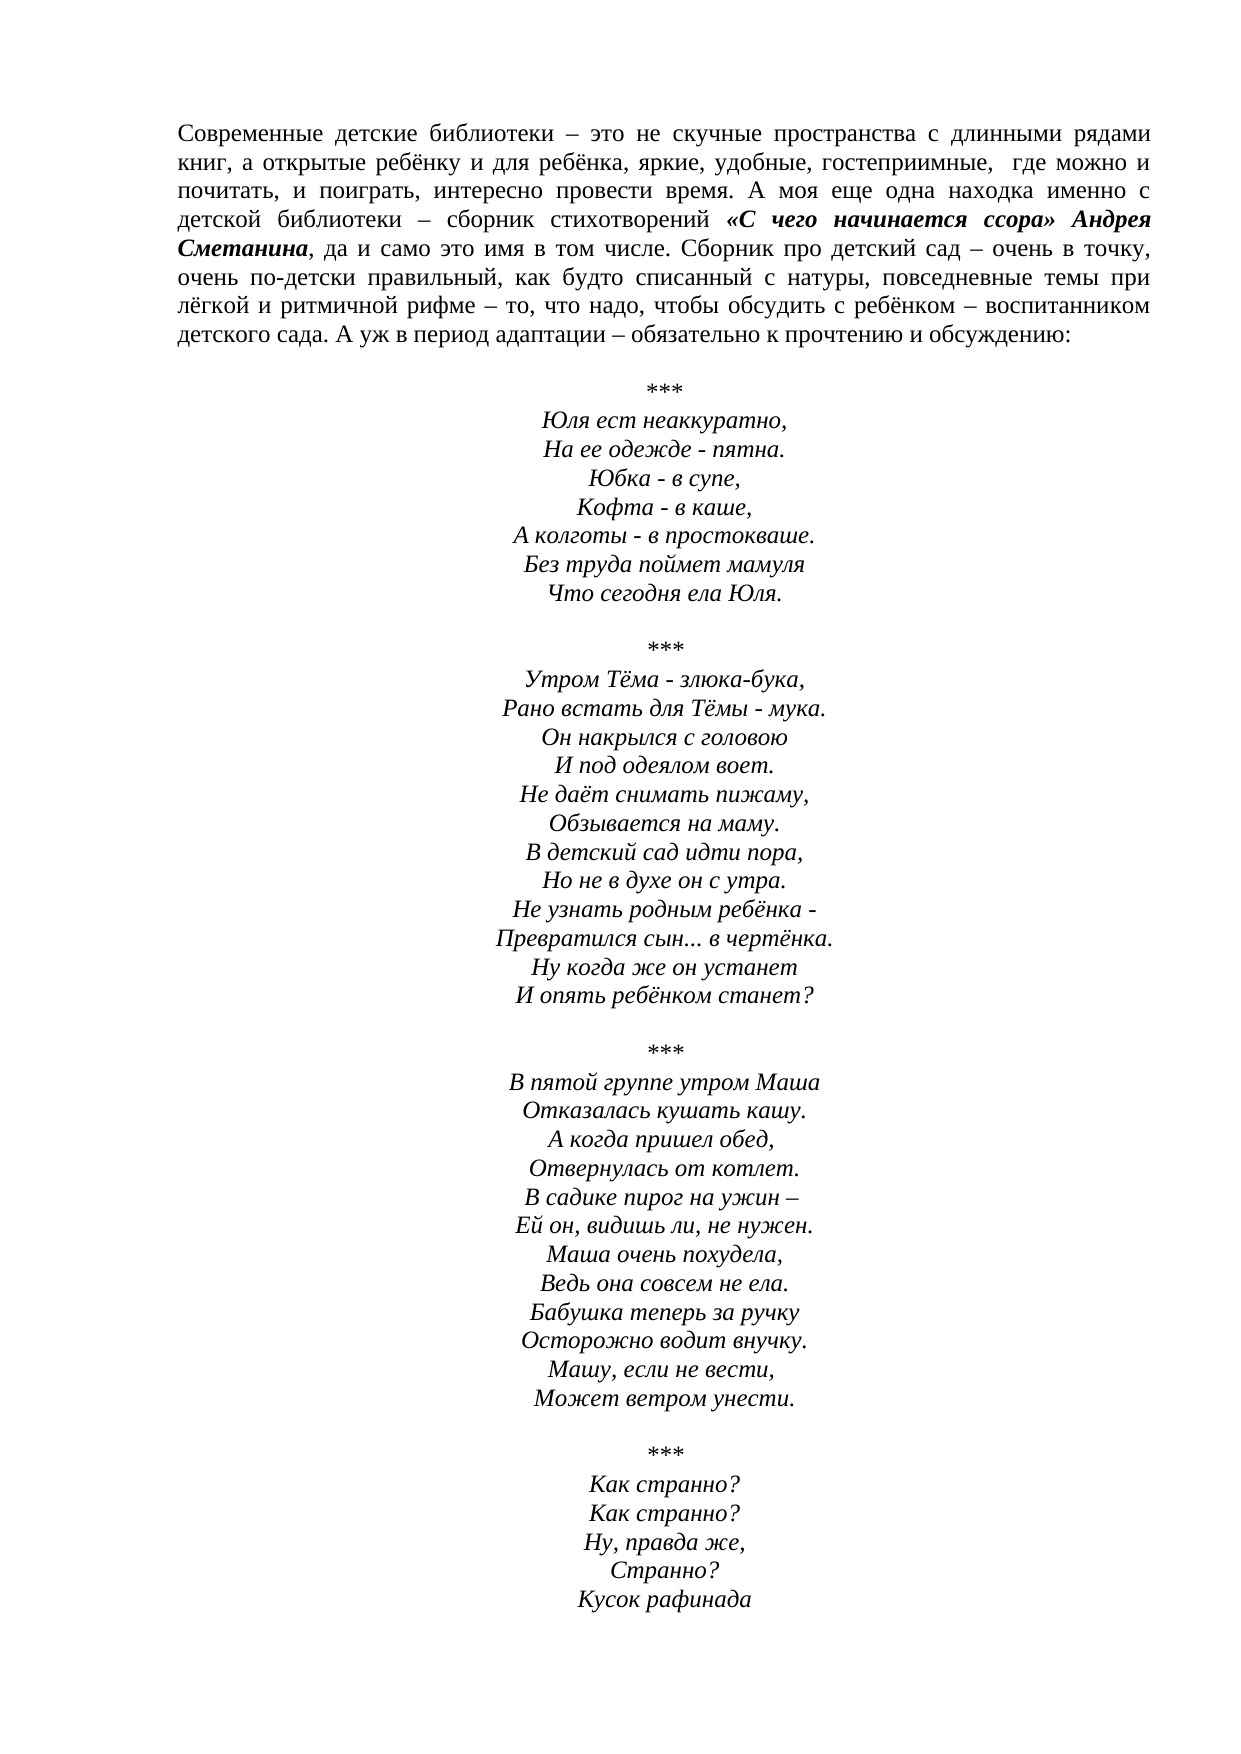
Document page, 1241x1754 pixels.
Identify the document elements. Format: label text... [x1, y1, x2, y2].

text Ну когда же он устанет [177, 952, 1152, 981]
text *** [177, 1441, 1152, 1469]
text Рано встать для Тёмы - мука. [177, 693, 1152, 722]
text Не узнать родным ребёнка - [177, 894, 1152, 923]
text Он накрылся с головою [177, 722, 1152, 751]
text В пятой группе утром Маша Отказалась кушать кашу. А когда пришел обед, Отвернулась от котлет. В садике пирог на ужин – Ей он, видишь ли, не нужен. Маша очень похудела, Ведь она совсем не ела. Бабушка теперь за ручку Осторожно водит внучку. Машу, если не вести, Может ветром унести. [177, 1067, 1152, 1412]
text Но не в духе он с утра. [177, 866, 1152, 894]
text *** [177, 1038, 1152, 1067]
text Обзывается на маму. [177, 808, 1152, 837]
text В детский сад идти пора, [177, 837, 1152, 866]
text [177, 1469, 1152, 1613]
text Юля ест неаккуратно, На ее одежде - пятна. Юбка - в супе, Кофта - в каше, А колготы - в простокваше. Без труда поймет мамуля [177, 406, 1152, 578]
text И опять ребёнком станет? [177, 981, 1152, 1009]
text *** [177, 377, 1152, 406]
text Что сегодня ела Юля. [177, 578, 1152, 607]
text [177, 118, 1152, 348]
text Не даёт снимать пижаму, [177, 779, 1152, 808]
text Утром Тёма - злюка-бука, [177, 664, 1152, 693]
text И под одеялом воет. [177, 751, 1152, 779]
text Превратился сын... в чертёнка. [177, 923, 1152, 952]
text *** [177, 636, 1152, 664]
